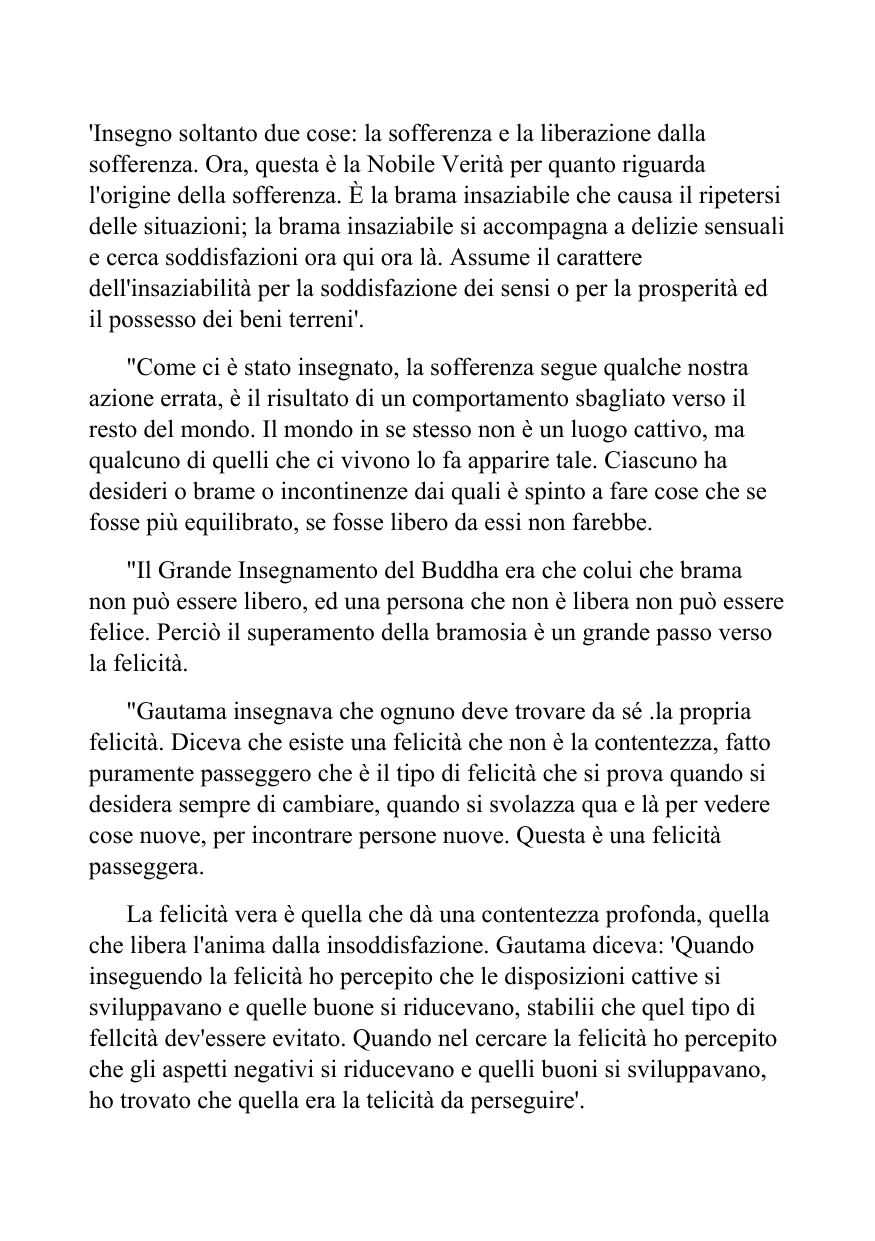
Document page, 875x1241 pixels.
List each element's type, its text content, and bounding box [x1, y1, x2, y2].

text La felicità vera è quella che dà una contentezza profonda, quella che libera l'anima dalla insoddisfazione. Gautama diceva: 'Quando inseguendo la felicità ho percepito che le disposizioni cattive si sviluppavano e quelle buone si riducevano, stabilii che quel tipo di fellcità dev'essere evitato. Quando nel cercare la felicità ho percepito che gli aspetti negativi si riducevano e quelli buoni si sviluppavano, ho trovato che quella era la telicità da perseguire'. [89, 899, 785, 1114]
text "Il Grande Insegnamento del Buddha era che colui che brama non può essere libero, ed una persona che non è libera non può essere felice. Perciò il superamento della bramosia è un grande passo verso la felicità. [89, 555, 785, 677]
text "Come ci è stato insegnato, la sofferenza segue qualche nostra azione errata, è il risultato di un comportamento sbagliato verso il resto del mondo. Il mondo in se stesso non è un luogo cattivo, ma qualcuno di quelli che ci vivono lo fa apparire tale. Ciascuno ha desideri o brame o incontinenze dai quali è spinto a fare cose che se fosse più equilibrato, se fosse libero da essi non farebbe. [89, 352, 785, 536]
text "Gautama insegnava che ognuno deve trovare da sé .la propria felicità. Diceva che esiste una felicità che non è la contentezza, fatto puramente passeggero che è il tipo di felicità che si prova quando si desidera sempre di cambiare, quando si svolazza qua e là per vedere cose nuove, per incontrare persone nuove. Questa è una felicità passeggera. [89, 696, 785, 880]
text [89, 118, 785, 333]
